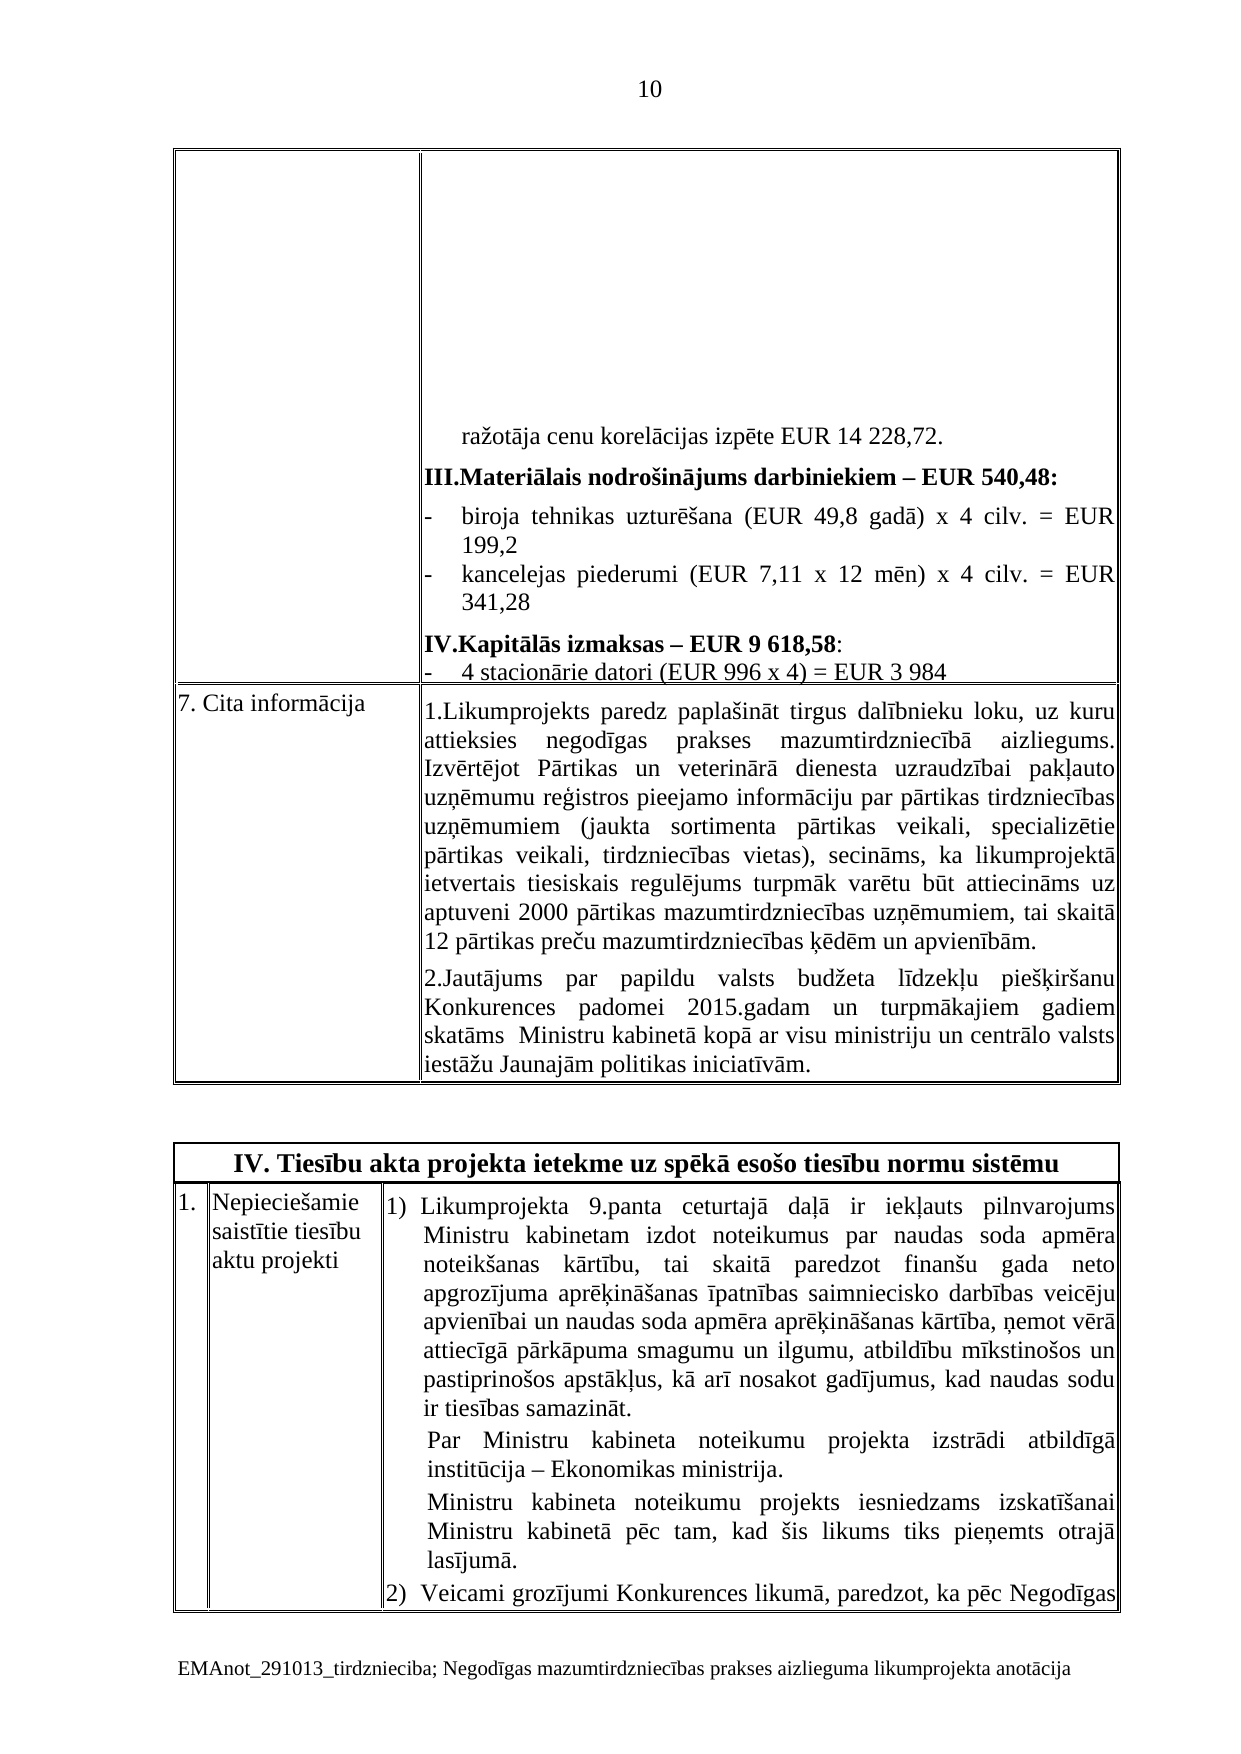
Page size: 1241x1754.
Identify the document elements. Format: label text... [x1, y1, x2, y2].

table_cell 1. [176, 1184, 209, 1609]
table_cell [176, 151, 421, 681]
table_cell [209, 1184, 382, 1609]
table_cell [383, 1184, 1117, 1609]
table_cell 7. Cita informācija [176, 681, 421, 1081]
table_header IV. Tiesību akta projekta ietekme uz spēkā esošo tiesību normu sistēmu [175, 1144, 1118, 1181]
table_cell 1.Likumprojekts paredz paplašināt tirgus dalībnieku loku, uz kuru attieksies negodīgas prakses mazumtirdzniecībā aizliegums. Izvērtējot Pārtikas un veterinārā dienesta uzraudzībai pakļauto uzņēmumu reģistros pieejamo informāciju par pārtikas tirdzniecības uzņēmumiem (jaukta sortimenta pārtikas veikali, specializētie pārtikas veikali, tirdzniecības vietas), secināms, ka likumprojektā ietvertais tiesiskais regulējums turpmāk varētu būt attiecināms uz aptuveni 2000 pārtikas mazumtirdzniecības uzņēmumiem, tai skaitā 12 pārtikas preču mazumtirdzniecības ķēdēm un apvienībām. 2.Jautājums par papildu valsts budžeta līdzekļu piešķiršanu Konkurences padomei 2015.gadam un turpmākajiem gadiem skatāms Ministru kabinetā kopā ar visu ministriju un centrālo valsts iestāžu Jaunajām politikas iniciatīvām. [421, 681, 1118, 1081]
